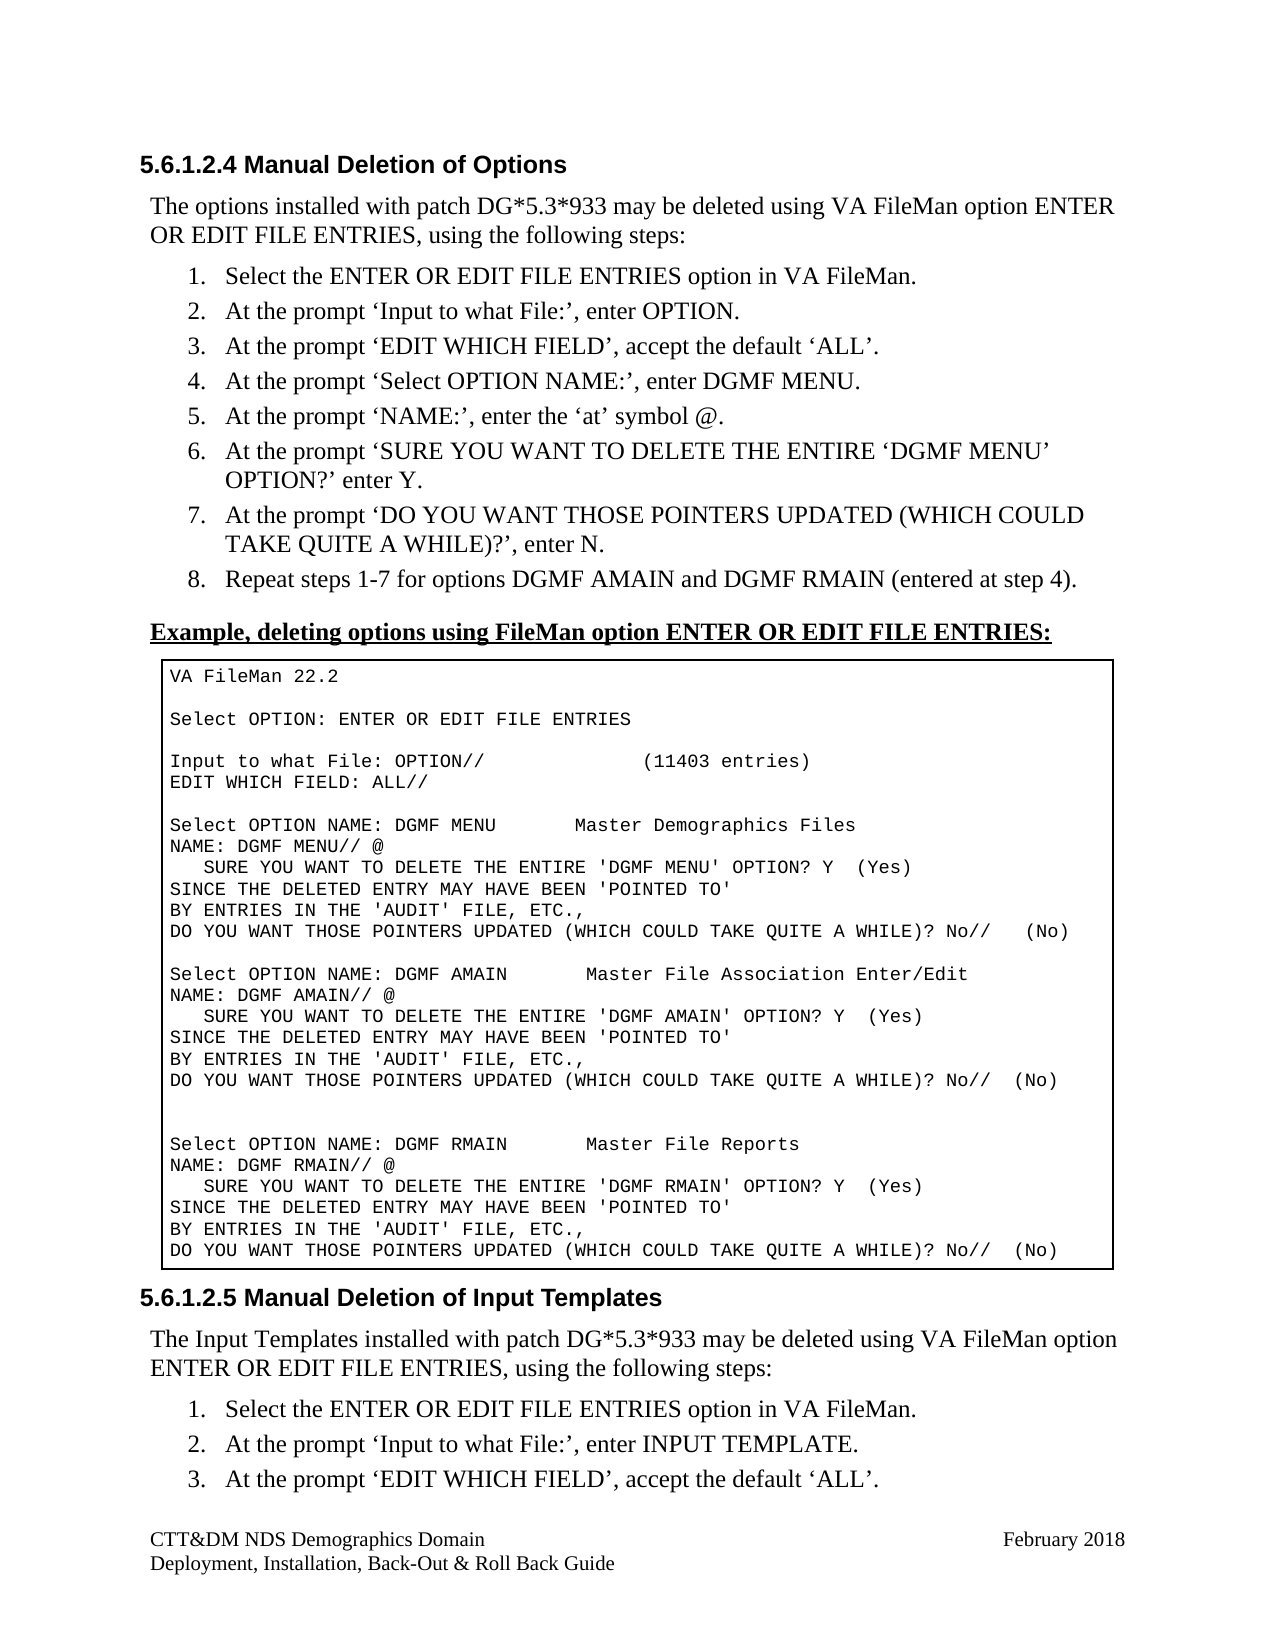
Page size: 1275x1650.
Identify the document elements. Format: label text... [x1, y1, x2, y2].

text SURE YOU WANT TO DELETE THE ENTIRE 'DGMF MENU' OPTION? Y (Yes) [163, 850, 1112, 871]
text SINCE THE DELETED ENTRY MAY HAVE BEEN 'POINTED TO' [163, 1020, 1112, 1041]
text At the prompt ‘EDIT WHICH FIELD’, accept the default ‘ALL’. [187, 1464, 1125, 1493]
text Example, deleting options using FileMan option ENTER OR EDIT FILE ENTRIES: [150, 617, 1125, 646]
text NAME: DGMF MENU// @ [163, 829, 1112, 850]
subtitle Manual Deletion of Options [139, 150, 1125, 179]
text NAME: DGMF RMAIN// @ [163, 1147, 1112, 1169]
text NAME: DGMF AMAIN// @ [163, 977, 1112, 999]
text Input to what File: OPTION// (11403 entries) [163, 744, 1112, 765]
list Select the ENTER OR EDIT FILE ENTRIES option in VA FileMan. [187, 261, 1125, 290]
text At the prompt ‘SURE YOU WANT TO DELETE THE ENTIRE ‘DGMF MENU’ OPTION?’ enter Y. [187, 436, 1125, 494]
subtitle Manual Deletion of Input Templates [139, 1283, 1125, 1312]
text DO YOU WANT THOSE POINTERS UPDATED (WHICH COULD TAKE QUITE A WHILE)? No// (No) [163, 914, 1112, 943]
text At the prompt ‘NAME:’, enter the ‘at’ symbol @. [187, 401, 1125, 430]
text The Input Templates installed with patch DG*5.3*933 may be deleted using VA FileMan option ENTER OR EDIT FILE ENTRIES, using the following steps: [150, 1324, 1125, 1382]
text At the prompt ‘Select OPTION NAME:’, enter DGMF MENU. [187, 366, 1125, 395]
text At the prompt ‘Input to what File:’, enter INPUT TEMPLATE. [187, 1429, 1125, 1458]
text Select OPTION NAME: DGMF RMAIN Master File Reports [163, 1126, 1112, 1147]
text The options installed with patch DG*5.3*933 may be deleted using VA FileMan option ENTER OR EDIT FILE ENTRIES, using the following steps: [150, 191, 1125, 249]
text EDIT WHICH FIELD: ALL// [163, 765, 1112, 794]
text DO YOU WANT THOSE POINTERS UPDATED (WHICH COULD TAKE QUITE A WHILE)? No// (No) [163, 1232, 1112, 1268]
text Repeat steps 1-7 for options DGMF AMAIN and DGMF RMAIN (entered at step 4). [187, 564, 1125, 592]
text SURE YOU WANT TO DELETE THE ENTIRE 'DGMF AMAIN' OPTION? Y (Yes) [163, 999, 1112, 1020]
text Select OPTION NAME: DGMF MENU Master Demographics Files [163, 807, 1112, 829]
list Select the ENTER OR EDIT FILE ENTRIES option in VA FileMan. [187, 1394, 1125, 1423]
text BY ENTRIES IN THE 'AUDIT' FILE, ETC., [163, 1041, 1112, 1062]
text SINCE THE DELETED ENTRY MAY HAVE BEEN 'POINTED TO' [163, 871, 1112, 892]
text At the prompt ‘DO YOU WANT THOSE POINTERS UPDATED (WHICH COULD TAKE QUITE A WHILE)?’, enter N. [187, 500, 1125, 557]
text BY ENTRIES IN THE 'AUDIT' FILE, ETC., [163, 892, 1112, 914]
text Select OPTION: ENTER OR EDIT FILE ENTRIES [163, 701, 1112, 731]
text At the prompt ‘EDIT WHICH FIELD’, accept the default ‘ALL’. [187, 331, 1125, 360]
text VA FileMan 22.2 [163, 661, 1112, 688]
text At the prompt ‘Input to what File:’, enter OPTION. [187, 296, 1125, 325]
text SINCE THE DELETED ENTRY MAY HAVE BEEN 'POINTED TO' [163, 1190, 1112, 1211]
text SURE YOU WANT TO DELETE THE ENTIRE 'DGMF RMAIN' OPTION? Y (Yes) [163, 1169, 1112, 1190]
text Select OPTION NAME: DGMF AMAIN Master File Association Enter/Edit [163, 956, 1112, 977]
text DO YOU WANT THOSE POINTERS UPDATED (WHICH COULD TAKE QUITE A WHILE)? No// (No) [163, 1062, 1112, 1092]
text BY ENTRIES IN THE 'AUDIT' FILE, ETC., [163, 1211, 1112, 1232]
